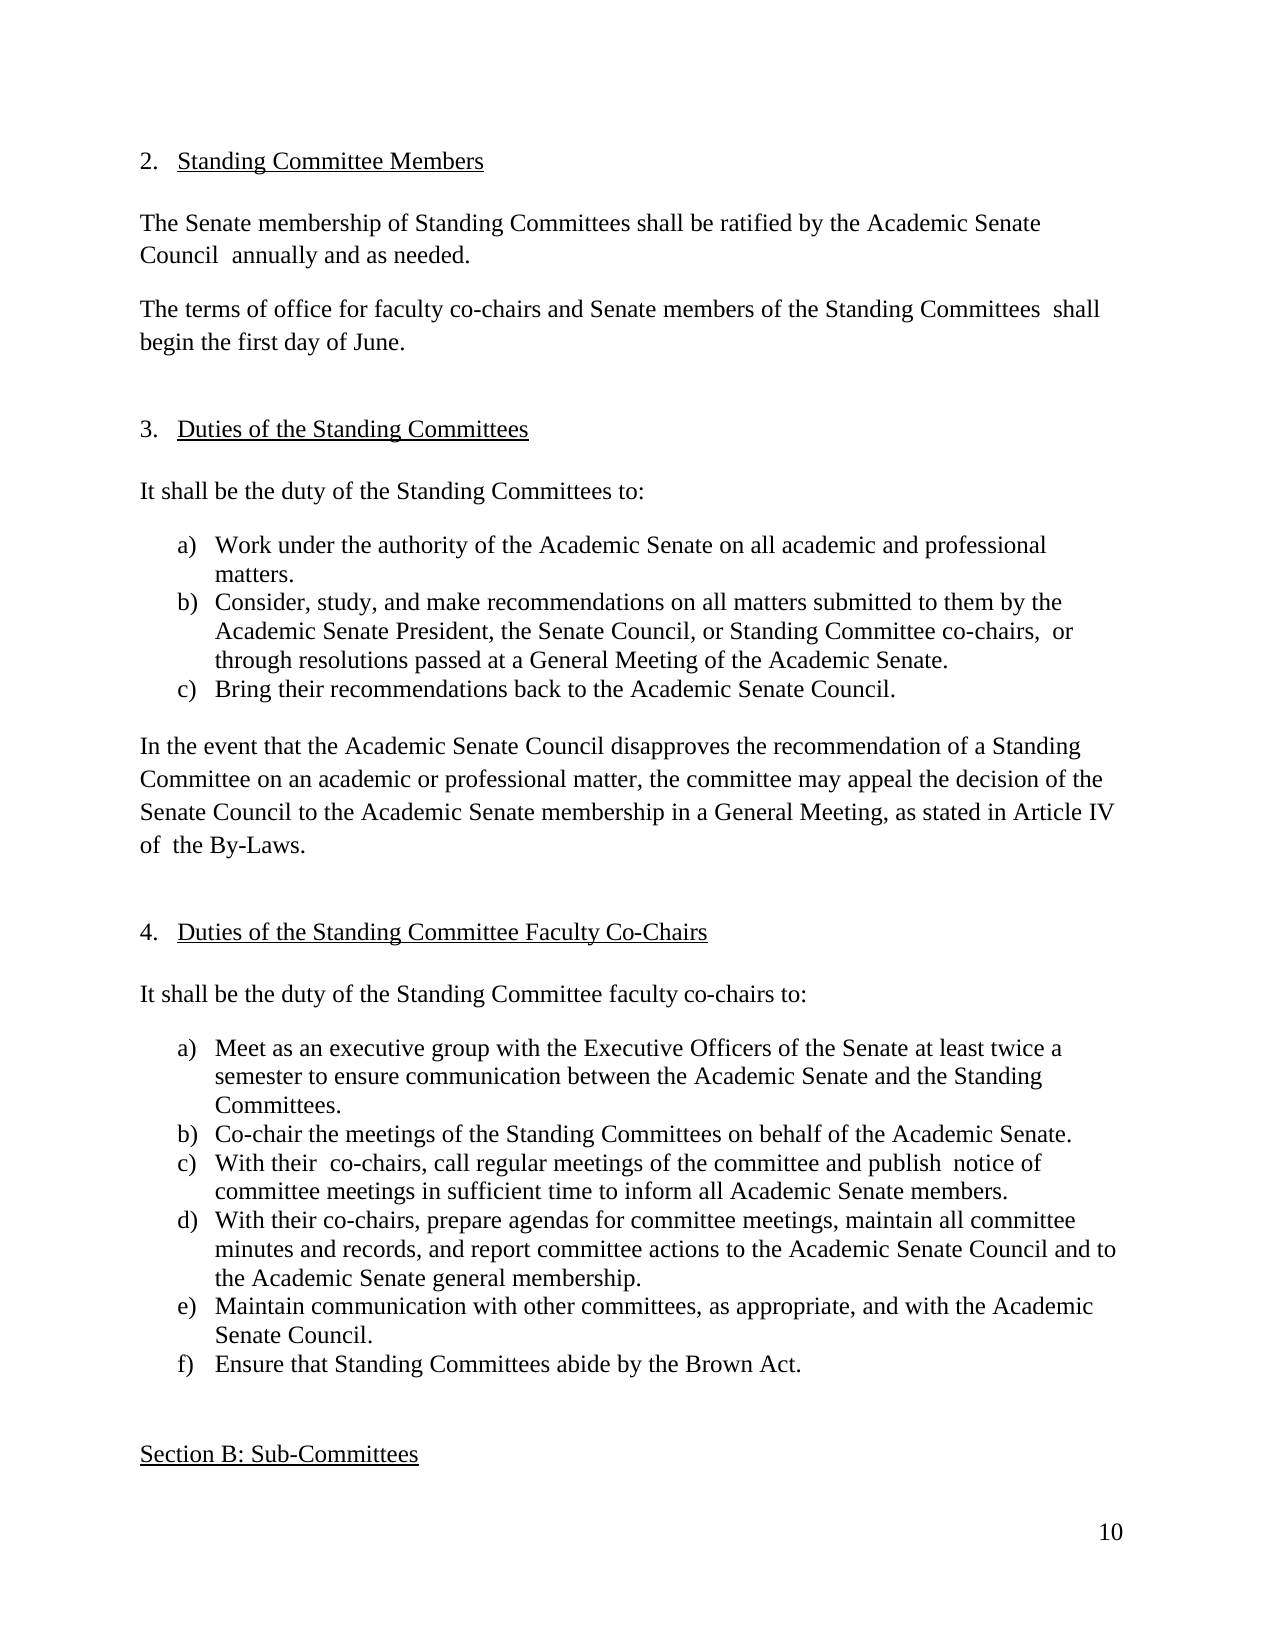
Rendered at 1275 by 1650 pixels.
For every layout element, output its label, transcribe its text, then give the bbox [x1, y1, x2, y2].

subtitle Duties of the Standing Committees [139, 414, 1123, 443]
subtitle Section B: Sub-Committees [139, 1439, 1123, 1468]
list Bring their recommendations back to the Academic Senate Council. [177, 674, 1123, 702]
list With their co-chairs, prepare agendas for committee meetings, maintain all committee minutes and records, and report committee actions to the Academic Senate Council and to the Academic Senate general membership. [177, 1205, 1123, 1291]
text In the event that the Academic Senate Council disapproves the recommendation of a Standing Committee on an academic or professional matter, the committee may appeal the decision of the Senate Council to the Academic Senate membership in a General Meeting, as stated in Article IV of the By-Laws. [139, 731, 1123, 859]
text It shall be the duty of the Standing Committee faculty co-chairs to: [139, 979, 1123, 1007]
list Co-chair the meetings of the Standing Committees on behalf of the Academic Senate. [177, 1119, 1123, 1148]
subtitle Duties of the Standing Committee Faculty Co-Chairs [139, 917, 1123, 946]
list Ensure that Standing Committees abide by the Brown Act. [177, 1349, 1123, 1378]
list With their co-chairs, call regular meetings of the committee and publish notice of committee meetings in sufficient time to inform all Academic Senate members. [177, 1148, 1123, 1205]
list Maintain communication with other committees, as appropriate, and with the Academic Senate Council. [177, 1291, 1123, 1349]
text It shall be the duty of the Standing Committees to: [139, 476, 1123, 505]
text The terms of office for faculty co-chairs and Senate members of the Standing Committees shall begin the first day of June. [139, 294, 1123, 356]
list Meet as an executive group with the Executive Officers of the Senate at least twice a semester to ensure communication between the Academic Senate and the Standing Committees. [177, 1033, 1123, 1119]
text The Senate membership of Standing Committees shall be ratified by the Academic Senate Council annually and as needed. [139, 208, 1123, 269]
list Work under the authority of the Academic Senate on all academic and professional matters. [177, 530, 1123, 587]
subtitle Standing Committee Members [139, 146, 1123, 174]
list Consider, study, and make recommendations on all matters submitted to them by the Academic Senate President, the Senate Council, or Standing Committee co-chairs, or through resolutions passed at a General Meeting of the Academic Senate. [177, 587, 1123, 674]
